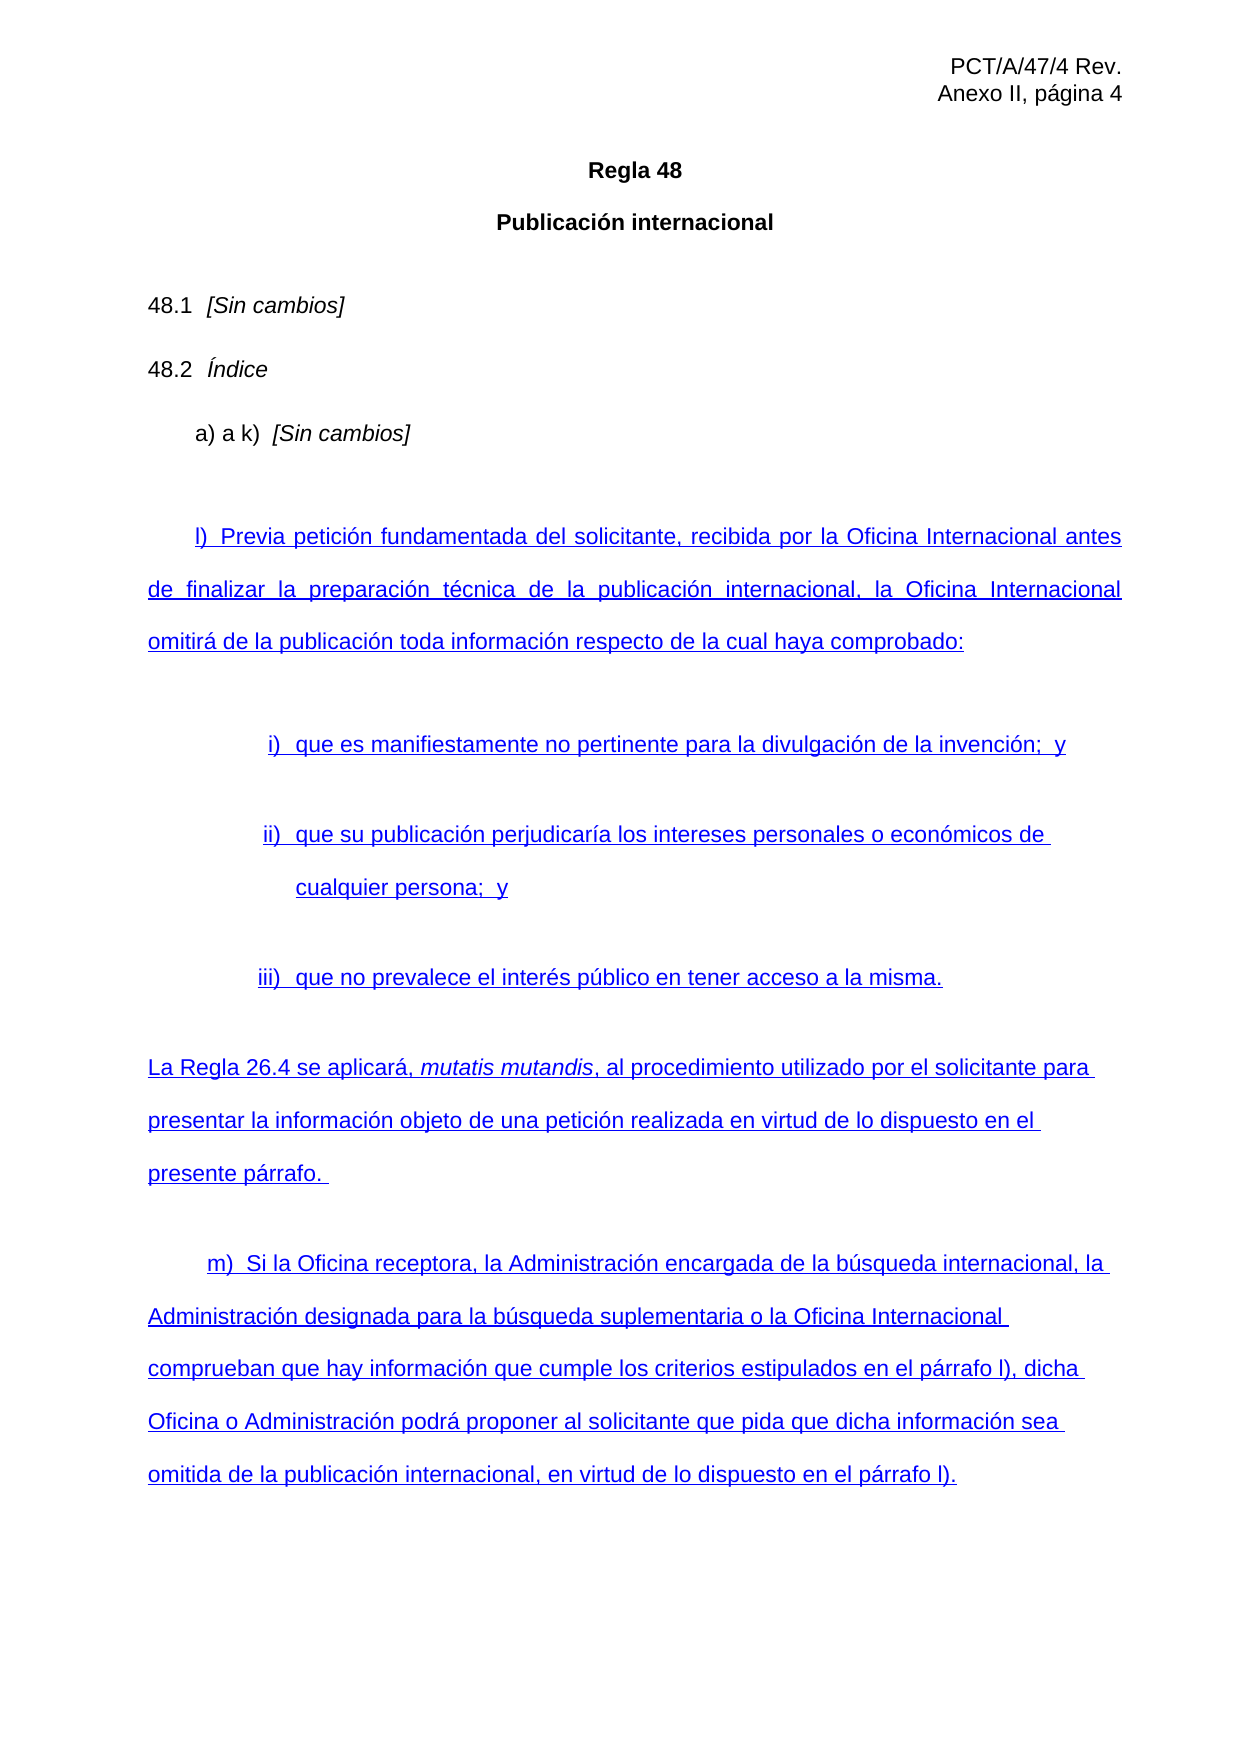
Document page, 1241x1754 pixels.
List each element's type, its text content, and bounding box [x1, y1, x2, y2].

text La Regla 26.4 se aplicará, mutatis mutandis, al procedimiento utilizado por el solicitante para presentar la información objeto de una petición realizada en virtud de lo dispuesto en el presente párrafo. [148, 1054, 1122, 1186]
text a) a k) [Sin cambios] [148, 420, 1122, 447]
subtitle Regla 48 [148, 157, 1122, 183]
subtitle 48.2 Índice [148, 356, 1122, 383]
text l) Previa petición fundamentada del solicitante, recibida por la Oficina Internacional antes de finalizar la preparación técnica de la publicación internacional, la Oficina Internacional omitirá de la publicación toda información respecto de la cual haya comprobado: [148, 523, 1122, 598]
text m) Si la Oficina receptora, la Administración encargada de la búsqueda internacional, la Administración designada para la búsqueda suplementaria o la Oficina Internacional comprueban que hay información que cumple los criterios estipulados en el párrafo l), dicha Oficina o Administración podrá proponer al solicitante que pida que dicha información sea omitida de la publicación internacional, en virtud de lo dispuesto en el párrafo l). [148, 1250, 1122, 1487]
text i) que es manifiestamente no pertinente para la divulgación de la invención; y [148, 731, 1122, 757]
text iii) que no prevalece el interés público en tener acceso a la misma. [148, 964, 1122, 991]
text l) Previa petición fundamentada del solicitante, recibida por la Oficina Internacional antes de finalizar la preparación técnica de la publicación internacional, la Oficina Internacional omitirá de la publicación toda información respecto de la cual haya comprobado: [148, 600, 1122, 655]
subtitle 48.1 [Sin cambios] [148, 292, 1122, 319]
subtitle Publicación internacional [148, 208, 1122, 235]
text ii) que su publicación perjudicaría los intereses personales o económicos de cualquier persona; y [148, 821, 1122, 900]
